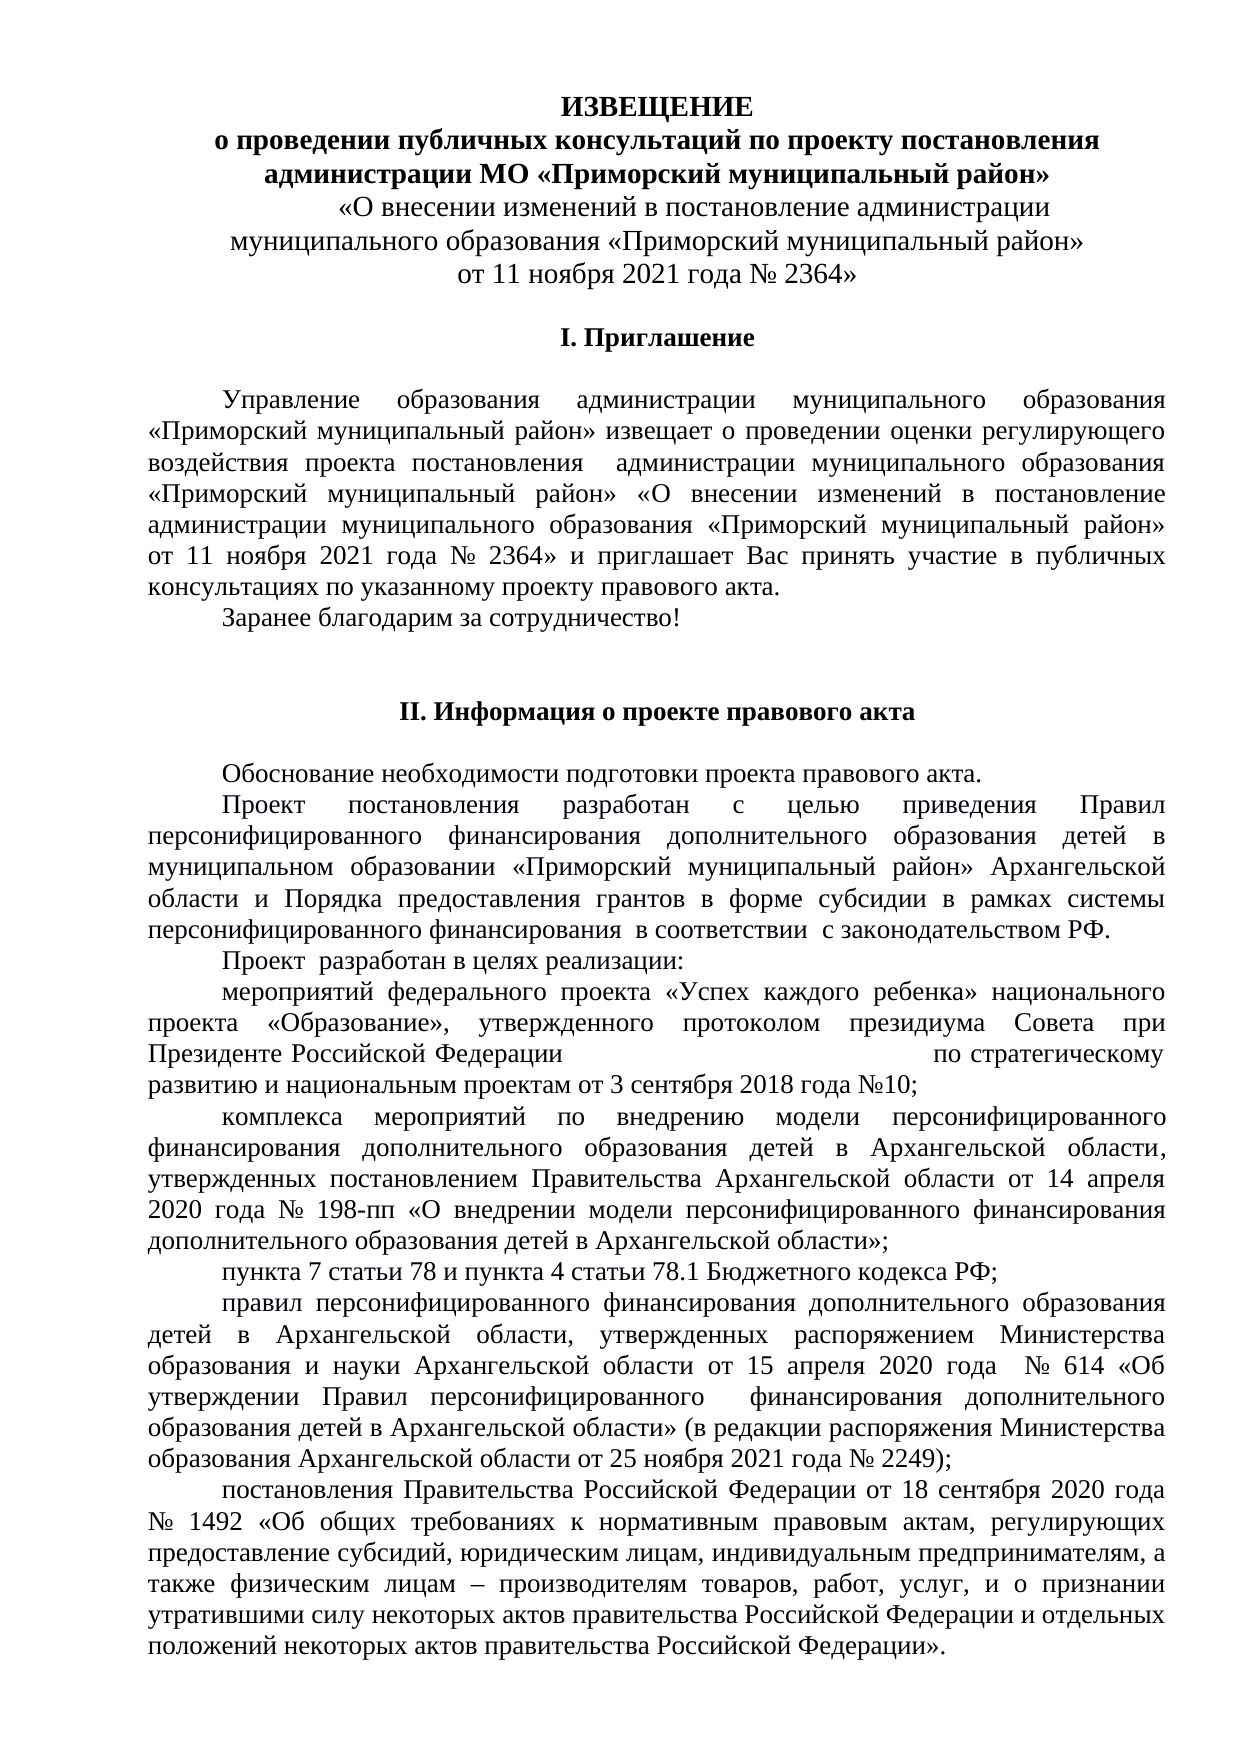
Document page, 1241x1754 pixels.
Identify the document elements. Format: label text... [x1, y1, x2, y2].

text Проект постановления разработан с целью приведения Правил персонифицированного финансирования дополнительного образования детей в муниципальном образовании «Приморский муниципальный район» Архангельской области и Порядка предоставления грантов в форме субсидии в рамках системы персонифицированного финансирования в соответствии с законодательством РФ. [148, 788, 1167, 944]
text правил персонифицированного финансирования дополнительного образования детей в Архангельской области, утвержденных распоряжением Министерства образования и науки Архангельской области от 15 апреля 2020 года № 614 «Об утверждении Правил персонифицированного финансирования дополнительного образования детей в Архангельской области» (в редакции распоряжения Министерства образования Архангельской области от 25 ноября 2021 года № 2249); [148, 1287, 1167, 1473]
text пункта 7 статьи 78 и пункта 4 статьи 78.1 Бюджетного кодекса РФ; [148, 1255, 1167, 1287]
text Заранее благодарим за сотрудничество! [148, 601, 1167, 632]
text мероприятий федерального проекта «Успех каждого ребенка» национального проекта «Образование», утвержденного протоколом президиума Совета при Президенте Российской Федерации по стратегическому развитию и национальным проектам от 3 сентября 2018 года №10; [148, 975, 1167, 1100]
text Управление образования администрации муниципального образования «Приморский муниципальный район» извещает о проведении оценки регулирующего воздействия проекта постановления администрации муниципального образования «Приморский муниципальный район» «О внесении изменений в постановление администрации муниципального образования «Приморский муниципальный район» от 11 ноября 2021 года № 2364» и приглашает Вас принять участие в публичных консультациях по указанному проекту правового акта. [148, 383, 1167, 601]
text Проект разработан в целях реализации: [148, 944, 1167, 975]
text ИЗВЕЩЕНИЕ [148, 89, 1167, 122]
text комплекса мероприятий по внедрению модели персонифицированного финансирования дополнительного образования детей в Архангельской области, утвержденных постановлением Правительства Архангельской области от 14 апреля 2020 года № 198-пп «О внедрении модели персонифицированного финансирования дополнительного образования детей в Архангельской области»; [148, 1100, 1167, 1255]
text постановления Правительства Российской Федерации от 18 сентября 2020 года № 1492 «Об общих требованиях к нормативным правовым актам, регулирующих предоставление субсидий, юридическим лицам, индивидуальным предпринимателям, а также физическим лицам – производителям товаров, работ, услуг, и о признании утратившими силу некоторых актов правительства Российской Федерации и отдельных положений некоторых актов правительства Российской Федерации». [148, 1473, 1167, 1660]
text о проведении публичных консультаций по проекту постановления администрации МО «Приморский муниципальный район» [148, 122, 1167, 189]
text «О внесении изменений в постановление администрации муниципального образования «Приморский муниципальный район» от 11 ноября 2021 года № 2364» [148, 189, 1167, 290]
text I. Приглашение [148, 321, 1167, 352]
list II. Информация о проекте правового акта [148, 695, 1167, 726]
text Обоснование необходимости подготовки проекта правового акта. [148, 757, 1167, 788]
